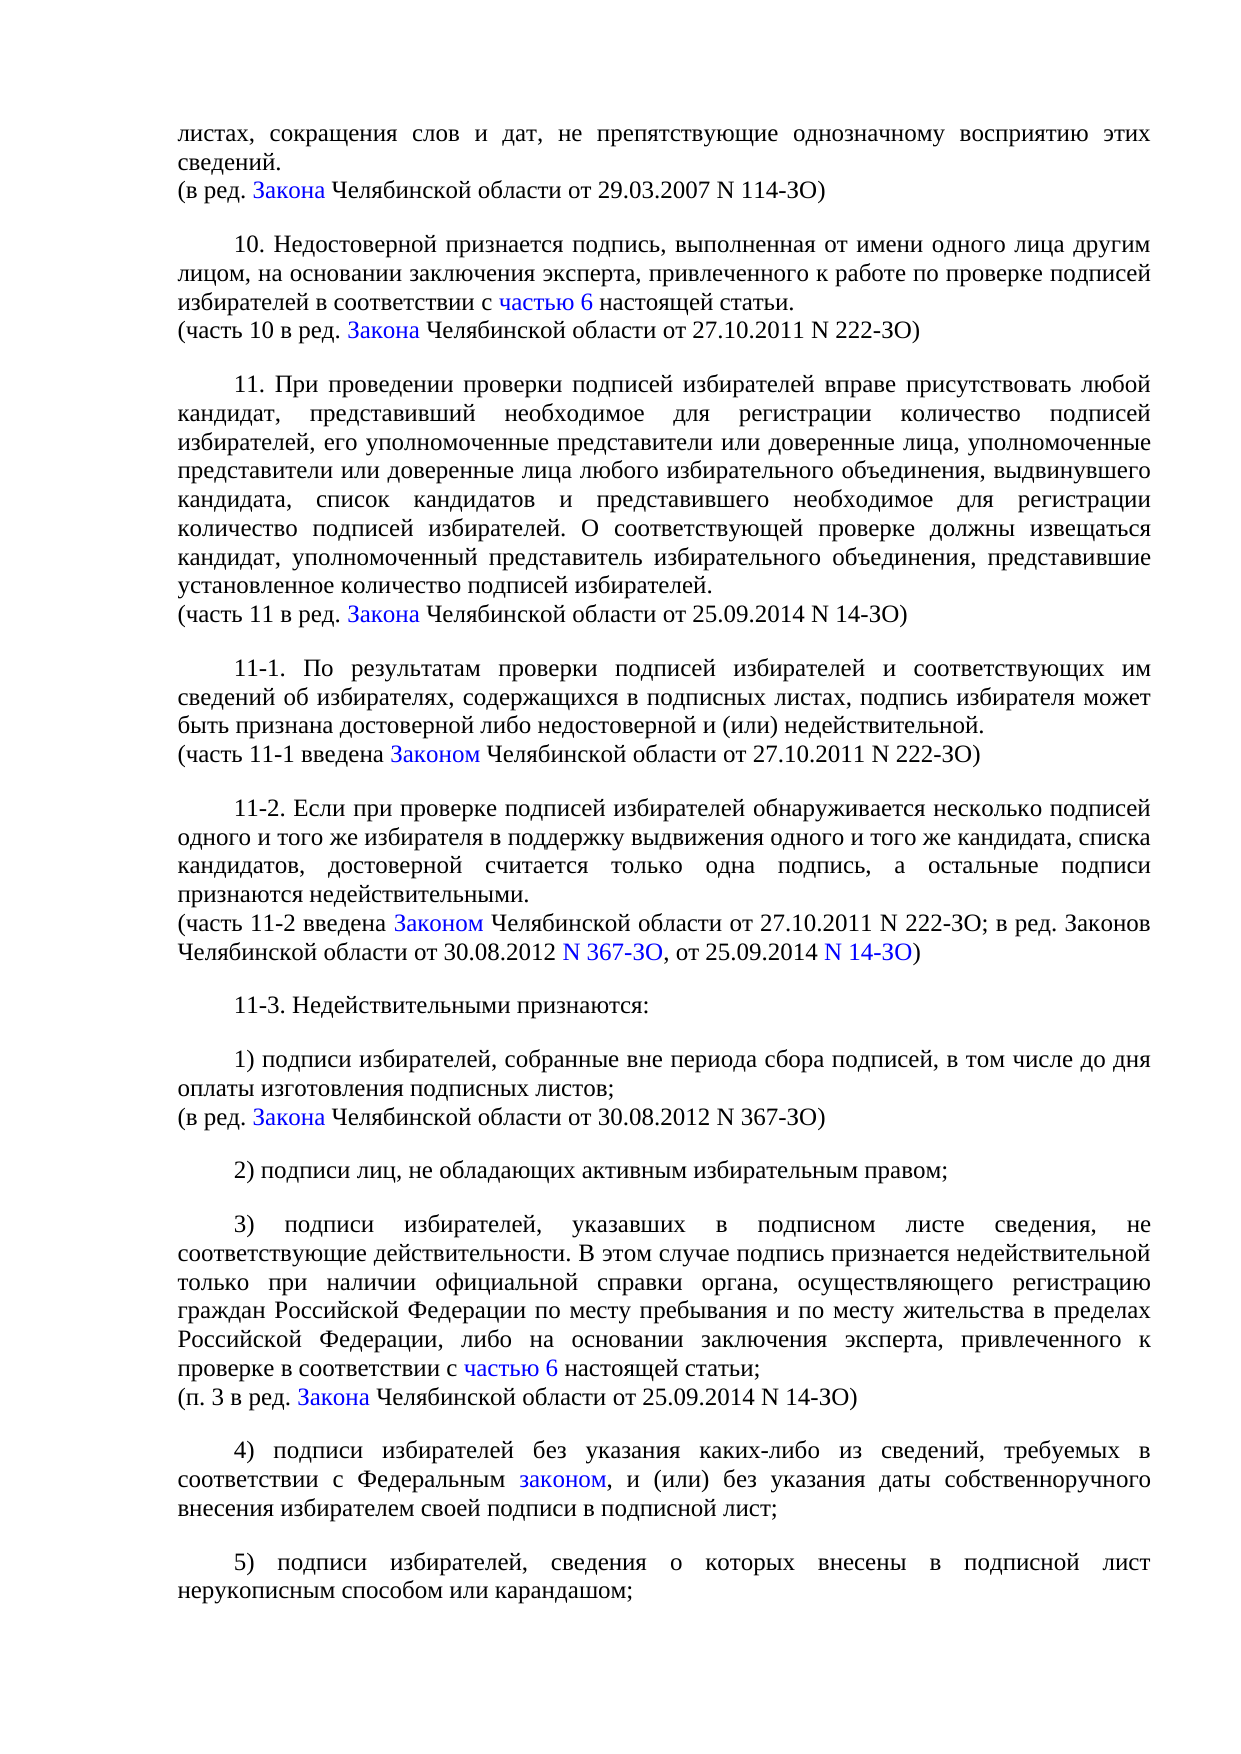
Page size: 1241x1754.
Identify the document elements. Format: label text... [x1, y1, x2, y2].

text 1) подписи избирателей, собранные вне периода сбора подписей, в том числе до дня оплаты изготовления подписных листов; [177, 1044, 1152, 1102]
text (в ред. Закона Челябинской области от 29.03.2007 N 114-ЗО) [177, 176, 1152, 204]
text 5) подписи избирателей, сведения о которых внесены в подписной лист нерукописным способом или карандашом; [177, 1547, 1152, 1604]
text 11-2. Если при проверке подписей избирателей обнаруживается несколько подписей одного и того же избирателя в поддержку выдвижения одного и того же кандидата, списка кандидатов, достоверной считается только одна подпись, а остальные подписи признаются недействительными. [177, 793, 1152, 908]
text (п. 3 в ред. Закона Челябинской области от 25.09.2014 N 14-ЗО) [177, 1382, 1152, 1411]
text 10. Недостоверной признается подпись, выполненная от имени одного лица другим лицом, на основании заключения эксперта, привлеченного к работе по проверке подписей избирателей в соответствии с частью 6 настоящей статьи. [177, 229, 1152, 316]
text 3) подписи избирателей, указавших в подписном листе сведения, не соответствующие действительности. В этом случае подпись признается недействительной только при наличии официальной справки органа, осуществляющего регистрацию граждан Российской Федерации по месту пребывания и по месту жительства в пределах Российской Федерации, либо на основании заключения эксперта, привлеченного к проверке в соответствии с частью 6 настоящей статьи; [177, 1209, 1152, 1382]
text (часть 10 в ред. Закона Челябинской области от 27.10.2011 N 222-ЗО) [177, 316, 1152, 344]
text 11. При проведении проверки подписей избирателей вправе присутствовать любой кандидат, представивший необходимое для регистрации количество подписей избирателей, его уполномоченные представители или доверенные лица, уполномоченные представители или доверенные лица любого избирательного объединения, выдвинувшего кандидата, список кандидатов и представившего необходимое для регистрации количество подписей избирателей. О соответствующей проверке должны извещаться кандидат, уполномоченный представитель избирательного объединения, представившие установленное количество подписей избирателей. [177, 369, 1152, 599]
text 11-3. Недействительными признаются: [177, 991, 1152, 1019]
text (часть 11 в ред. Закона Челябинской области от 25.09.2014 N 14-ЗО) [177, 599, 1152, 628]
text (в ред. Закона Челябинской области от 30.08.2012 N 367-ЗО) [177, 1102, 1152, 1131]
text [177, 118, 1152, 176]
text 11-1. По результатам проверки подписей избирателей и соответствующих им сведений об избирателях, содержащихся в подписных листах, подпись избирателя может быть признана достоверной либо недостоверной и (или) недействительной. [177, 653, 1152, 739]
text (часть 11-1 введена Законом Челябинской области от 27.10.2011 N 222-ЗО) [177, 739, 1152, 768]
text 4) подписи избирателей без указания каких-либо из сведений, требуемых в соответствии с Федеральным законом, и (или) без указания даты собственноручного внесения избирателем своей подписи в подписной лист; [177, 1436, 1152, 1522]
text (часть 11-2 введена Законом Челябинской области от 27.10.2011 N 222-ЗО; в ред. Законов Челябинской области от 30.08.2012 N 367-ЗО, от 25.09.2014 N 14-ЗО) [177, 908, 1152, 966]
text 2) подписи лиц, не обладающих активным избирательным правом; [177, 1156, 1152, 1184]
